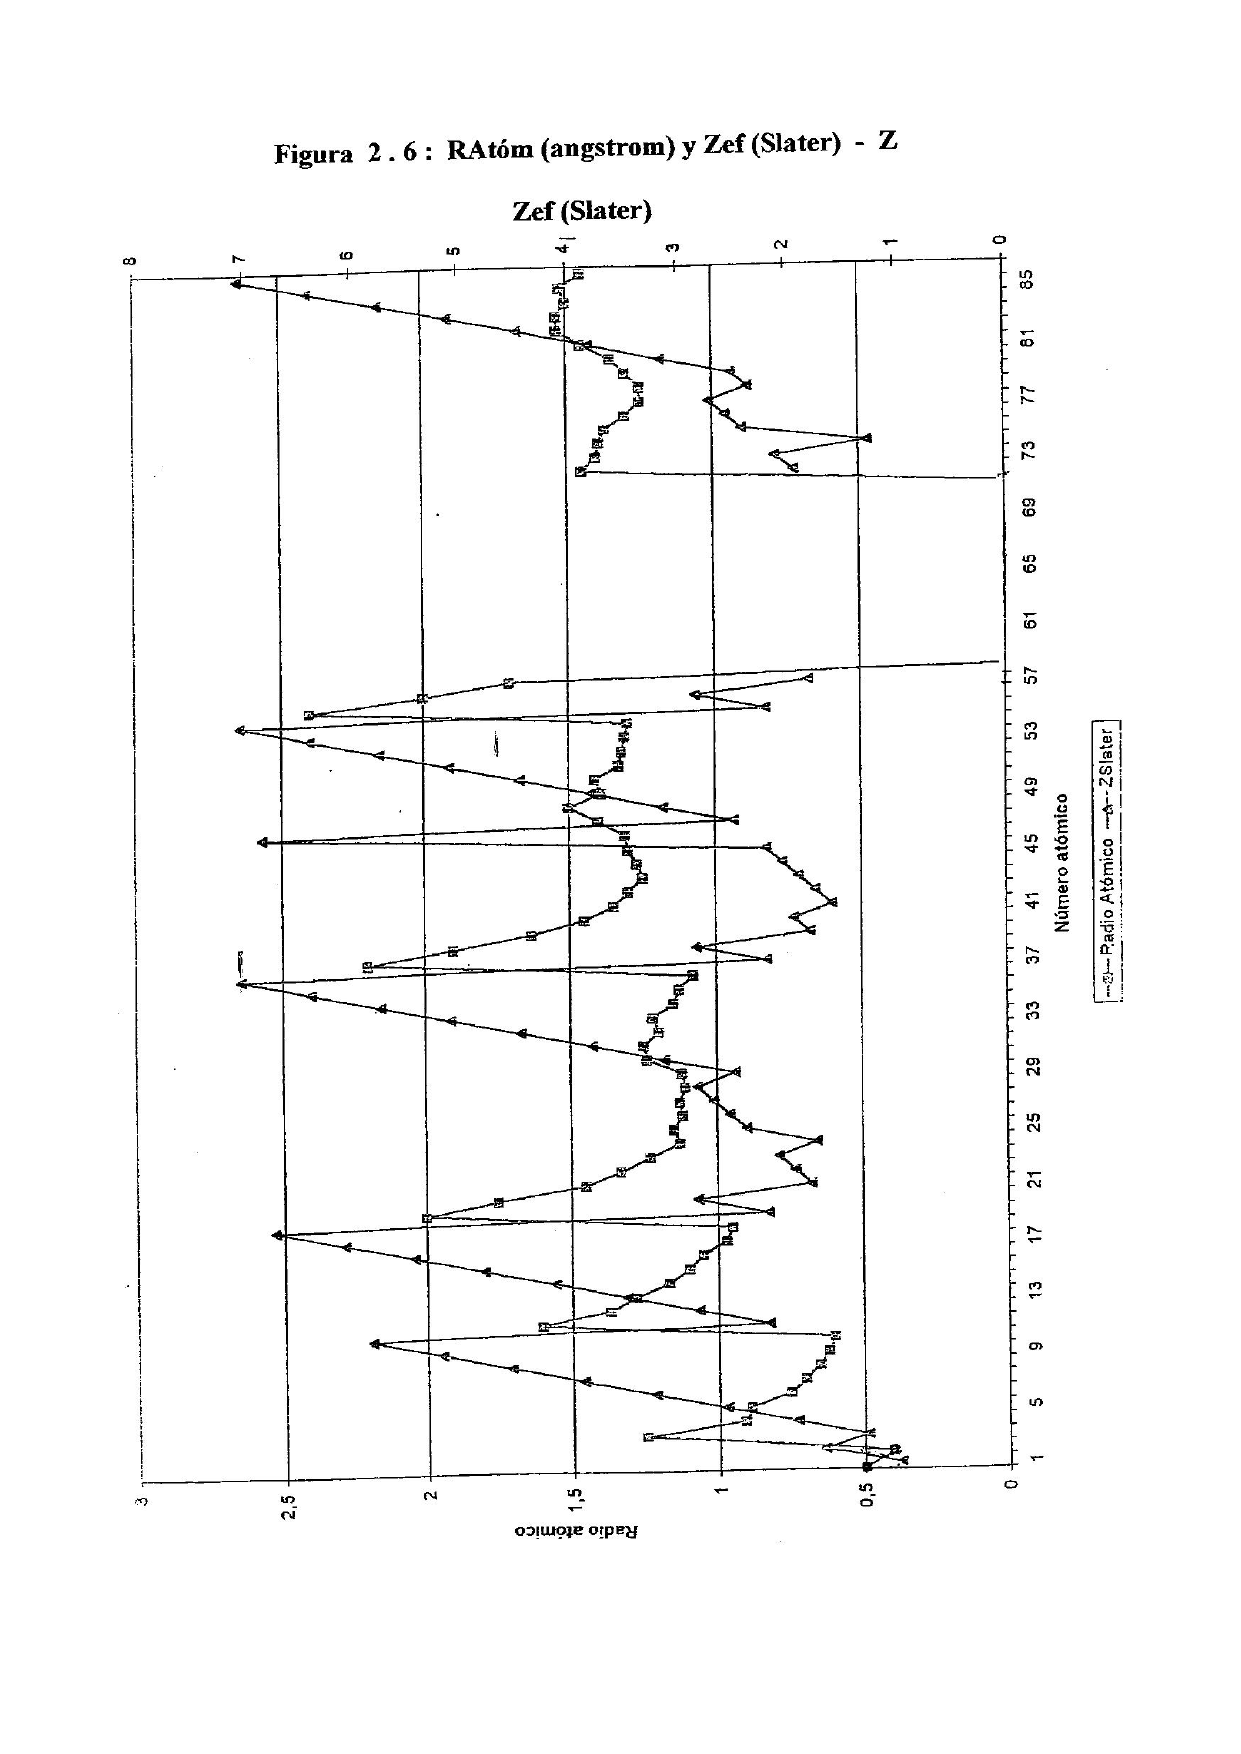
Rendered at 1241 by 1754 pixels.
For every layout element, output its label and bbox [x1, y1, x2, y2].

picture [118, 118, 1134, 1556]
